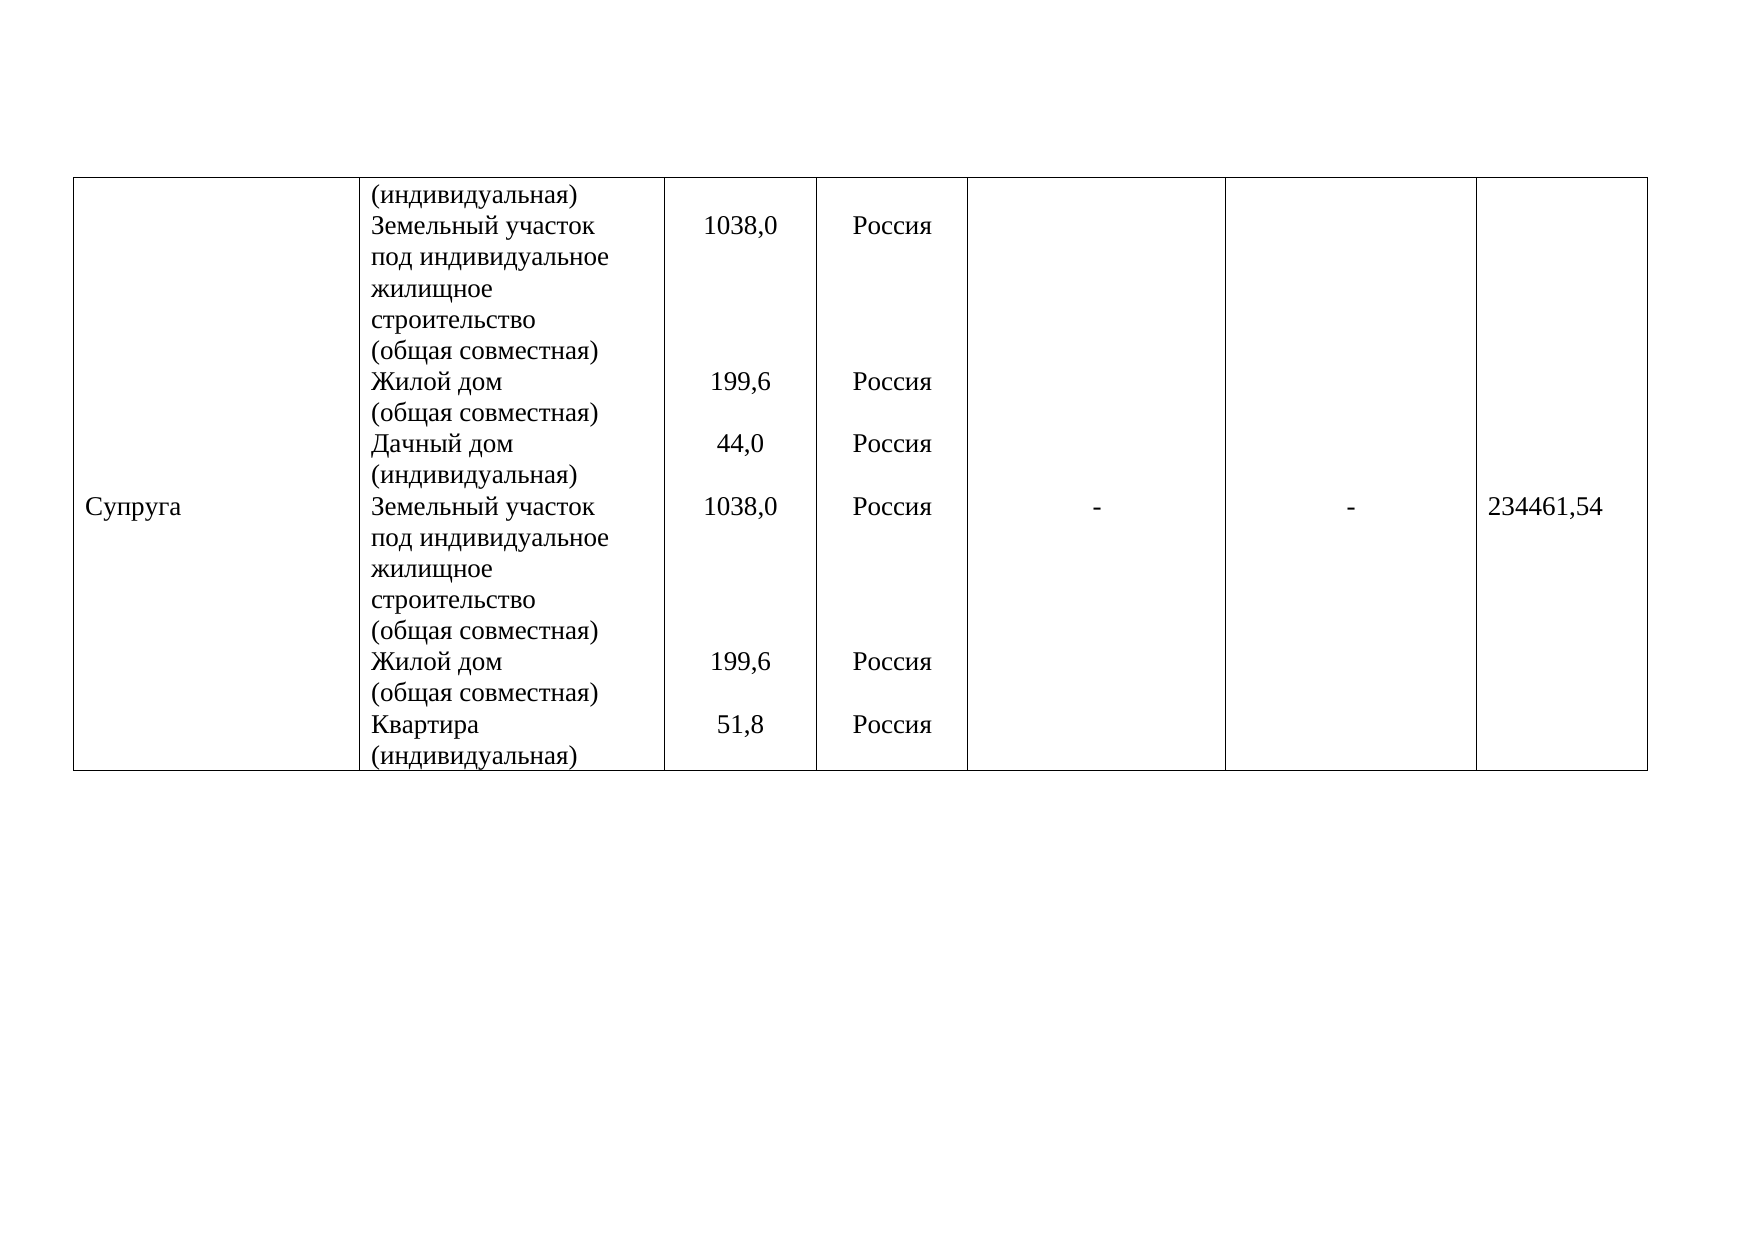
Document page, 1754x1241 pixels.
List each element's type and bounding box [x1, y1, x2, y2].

table_cell [360, 178, 664, 770]
table_cell [1226, 178, 1476, 770]
table_cell [968, 178, 1225, 770]
table_cell [74, 178, 359, 770]
table_cell [665, 178, 816, 770]
table_cell [1477, 178, 1647, 770]
table_cell [817, 178, 967, 770]
